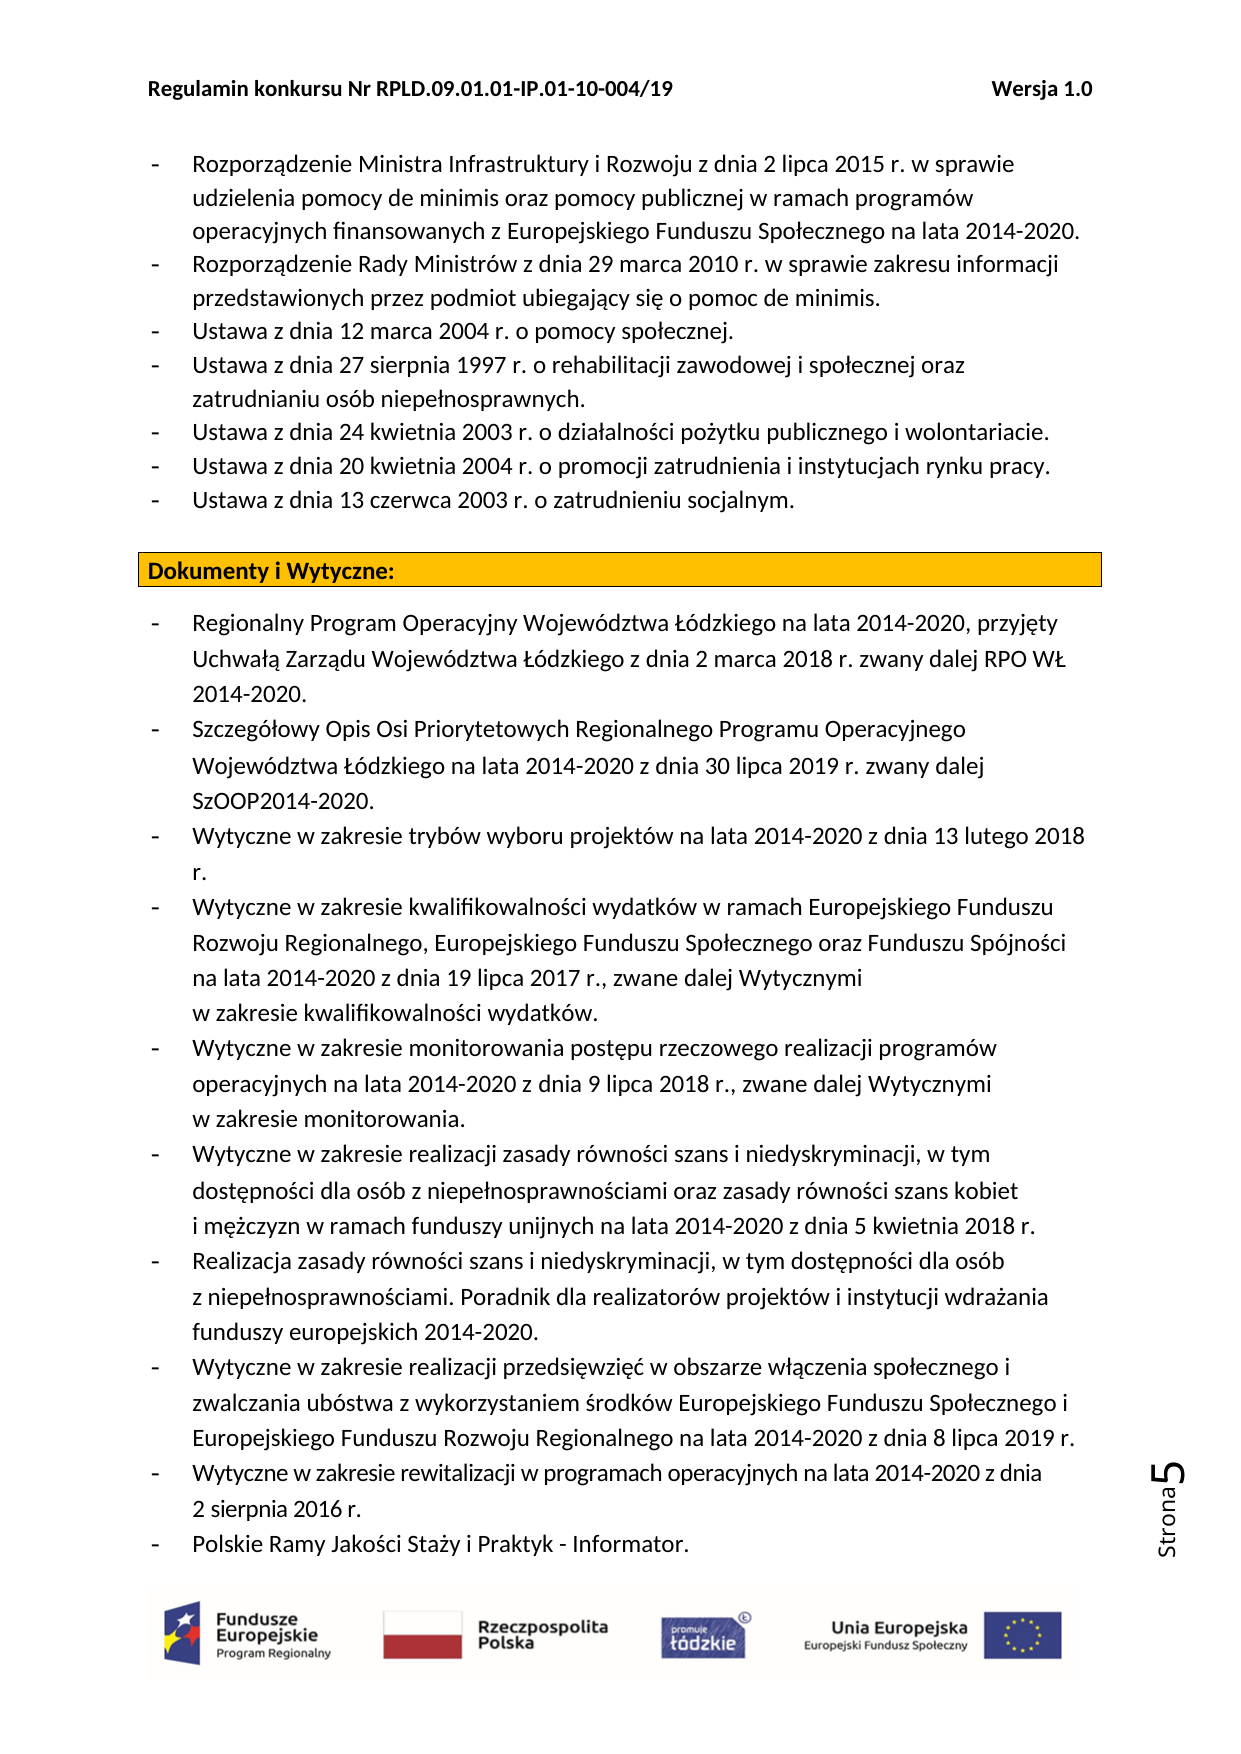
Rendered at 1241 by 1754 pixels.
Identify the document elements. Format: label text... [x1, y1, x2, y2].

text Dokumenty i Wytyczne: [139, 553, 1101, 586]
list Wytyczne w zakresie trybów wyboru projektów na lata 2014-2020 z dnia 13 lutego 2018 r. [148, 820, 1092, 887]
list Wytyczne w zakresie kwalifikowalności wydatków w ramach Europejskiego Funduszu Rozwoju Regionalnego, Europejskiego Funduszu Społecznego oraz Funduszu Spójności na lata 2014-2020 z dnia 19 lipca 2017 r., zwane dalej Wytycznymi w zakresie kwalifikowalności wydatków. [148, 891, 1092, 1028]
list Ustawa z dnia 13 czerwca 2003 r. o zatrudnieniu socjalnym. [148, 485, 1092, 516]
list Wytyczne w zakresie realizacji zasady równości szans i niedyskryminacji, w tym dostępności dla osób z niepełnosprawnościami oraz zasady równości szans kobiet i mężczyzn w ramach funduszy unijnych na lata 2014-2020 z dnia 5 kwietnia 2018 r. [148, 1139, 1092, 1240]
list Rozporządzenie Ministra Infrastruktury i Rozwoju z dnia 2 lipca 2015 r. w sprawie udzielenia pomocy de minimis oraz pomocy publicznej w ramach programów operacyjnych finansowanych z Europejskiego Funduszu Społecznego na lata 2014-2020. [148, 148, 1092, 245]
list Wytyczne w zakresie rewitalizacji w programach operacyjnych na lata 2014-2020 z dnia 2 sierpnia 2016 r. [148, 1457, 1092, 1524]
list Ustawa z dnia 24 kwietnia 2003 r. o działalności pożytku publicznego i wolontariacie. [148, 416, 1092, 448]
list Ustawa z dnia 27 sierpnia 1997 r. o rehabilitacji zawodowej i społecznej oraz zatrudnianiu osób niepełnosprawnych. [148, 349, 1092, 414]
list Regionalny Program Operacyjny Województwa Łódzkiego na lata 2014-2020, przyjęty Uchwałą Zarządu Województwa Łódzkiego z dnia 2 marca 2018 r. zwany dalej RPO WŁ 2014-2020. [148, 607, 1092, 709]
list Szczegółowy Opis Osi Priorytetowych Regionalnego Programu Operacyjnego Województwa Łódzkiego na lata 2014-2020 z dnia 30 lipca 2019 r. zwany dalej SzOOP2014-2020. [148, 714, 1092, 815]
list Polskie Ramy Jakości Staży i Praktyk - Informator. [148, 1529, 1092, 1560]
picture [147, 1585, 1079, 1681]
list Ustawa z dnia 20 kwietnia 2004 r. o promocji zatrudnienia i instytucjach rynku pracy. [148, 450, 1092, 482]
list Ustawa z dnia 12 marca 2004 r. o pomocy społecznej. [148, 315, 1092, 347]
list Rozporządzenie Rady Ministrów z dnia 29 marca 2010 r. w sprawie zakresu informacji przedstawionych przez podmiot ubiegający się o pomoc de minimis. [148, 248, 1092, 312]
list Wytyczne w zakresie realizacji przedsięwzięć w obszarze włączenia społecznego i zwalczania ubóstwa z wykorzystaniem środków Europejskiego Funduszu Społecznego i Europejskiego Funduszu Rozwoju Regionalnego na lata 2014-2020 z dnia 8 lipca 2019 r. [148, 1351, 1092, 1453]
list Wytyczne w zakresie monitorowania postępu rzeczowego realizacji programów operacyjnych na lata 2014-2020 z dnia 9 lipca 2018 r., zwane dalej Wytycznymi w zakresie monitorowania. [148, 1032, 1092, 1134]
list Realizacja zasady równości szans i niedyskryminacji, w tym dostępności dla osób z niepełnosprawnościami. Poradnik dla realizatorów projektów i instytucji wdrażania funduszy europejskich 2014-2020. [148, 1245, 1092, 1347]
